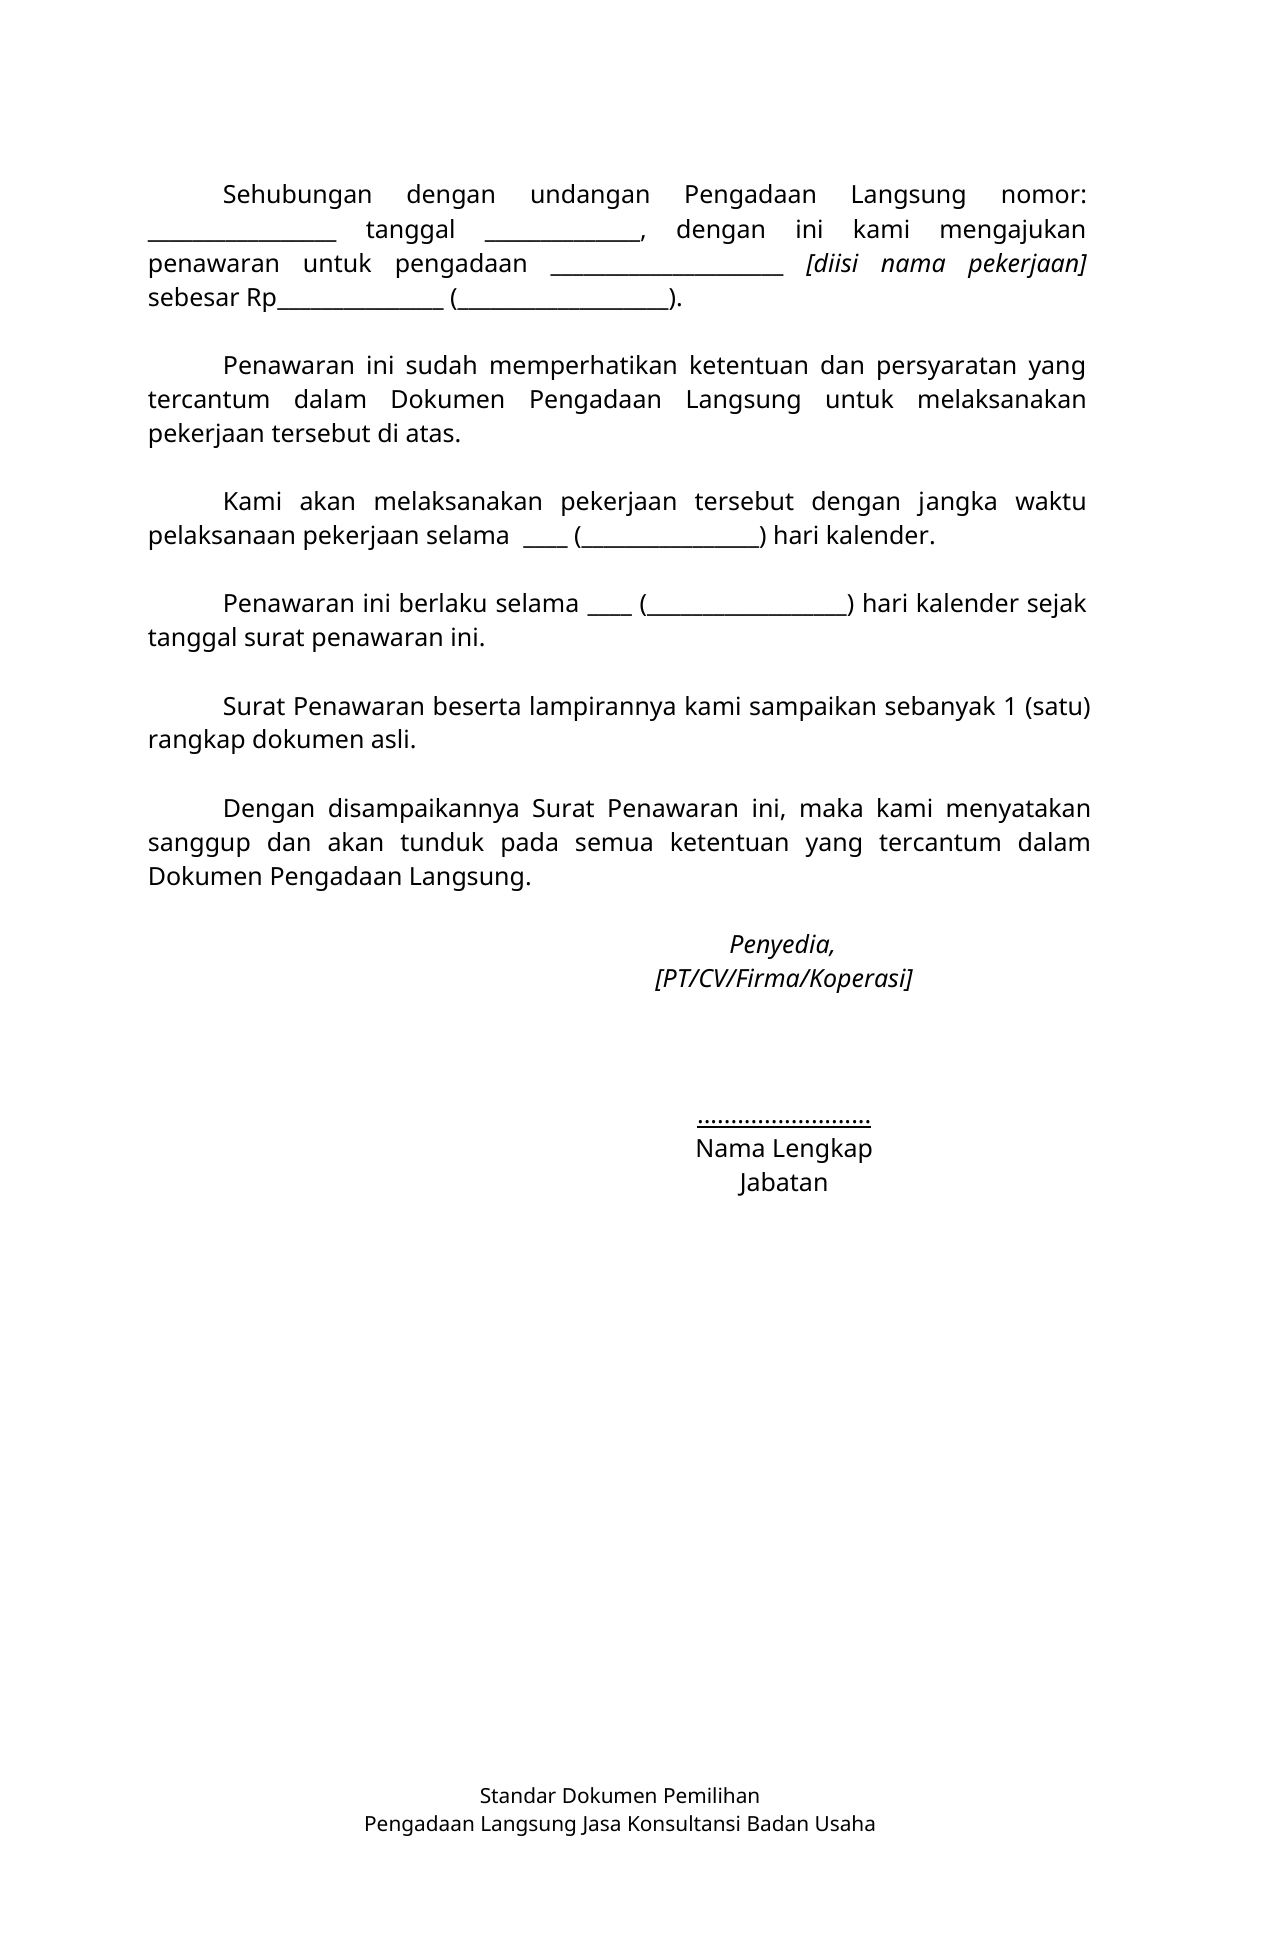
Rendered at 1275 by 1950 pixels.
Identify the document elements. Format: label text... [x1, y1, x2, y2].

text Jabatan [476, 1165, 1092, 1199]
text Surat Penawaran beserta lampirannya kami sampaikan sebanyak 1 (satu) rangkap dokumen asli. [148, 688, 1092, 756]
text .......................... [476, 1097, 1092, 1131]
text Sehubungan dengan undangan Pengadaan Langsung nomor: _________________ tanggal ______________, dengan ini kami mengajukan penawaran untuk pengadaan _____________________ [diisi nama pekerjaan] sebesar Rp_______________ (___________________). [148, 177, 1087, 313]
text Kami akan melaksanakan pekerjaan tersebut dengan jangka waktu pelaksanaan pekerjaan selama ____ (________________) hari kalender. [148, 484, 1087, 552]
text Dengan disampaikannya Surat Penawaran ini, maka kami menyatakan sanggup dan akan tunduk pada semua ketentuan yang tercantum dalam Dokumen Pengadaan Langsung. [148, 790, 1092, 892]
text Nama Lengkap [476, 1131, 1092, 1165]
text [PT/CV/Firma/Koperasi] [476, 961, 1092, 995]
text Penyedia, [476, 927, 1092, 961]
text Penawaran ini berlaku selama ____ (__________________) hari kalender sejak tanggal surat penawaran ini. [148, 586, 1087, 654]
text Penawaran ini sudah memperhatikan ketentuan dan persyaratan yang tercantum dalam Dokumen Pengadaan Langsung untuk melaksanakan pekerjaan tersebut di atas. [148, 347, 1087, 450]
